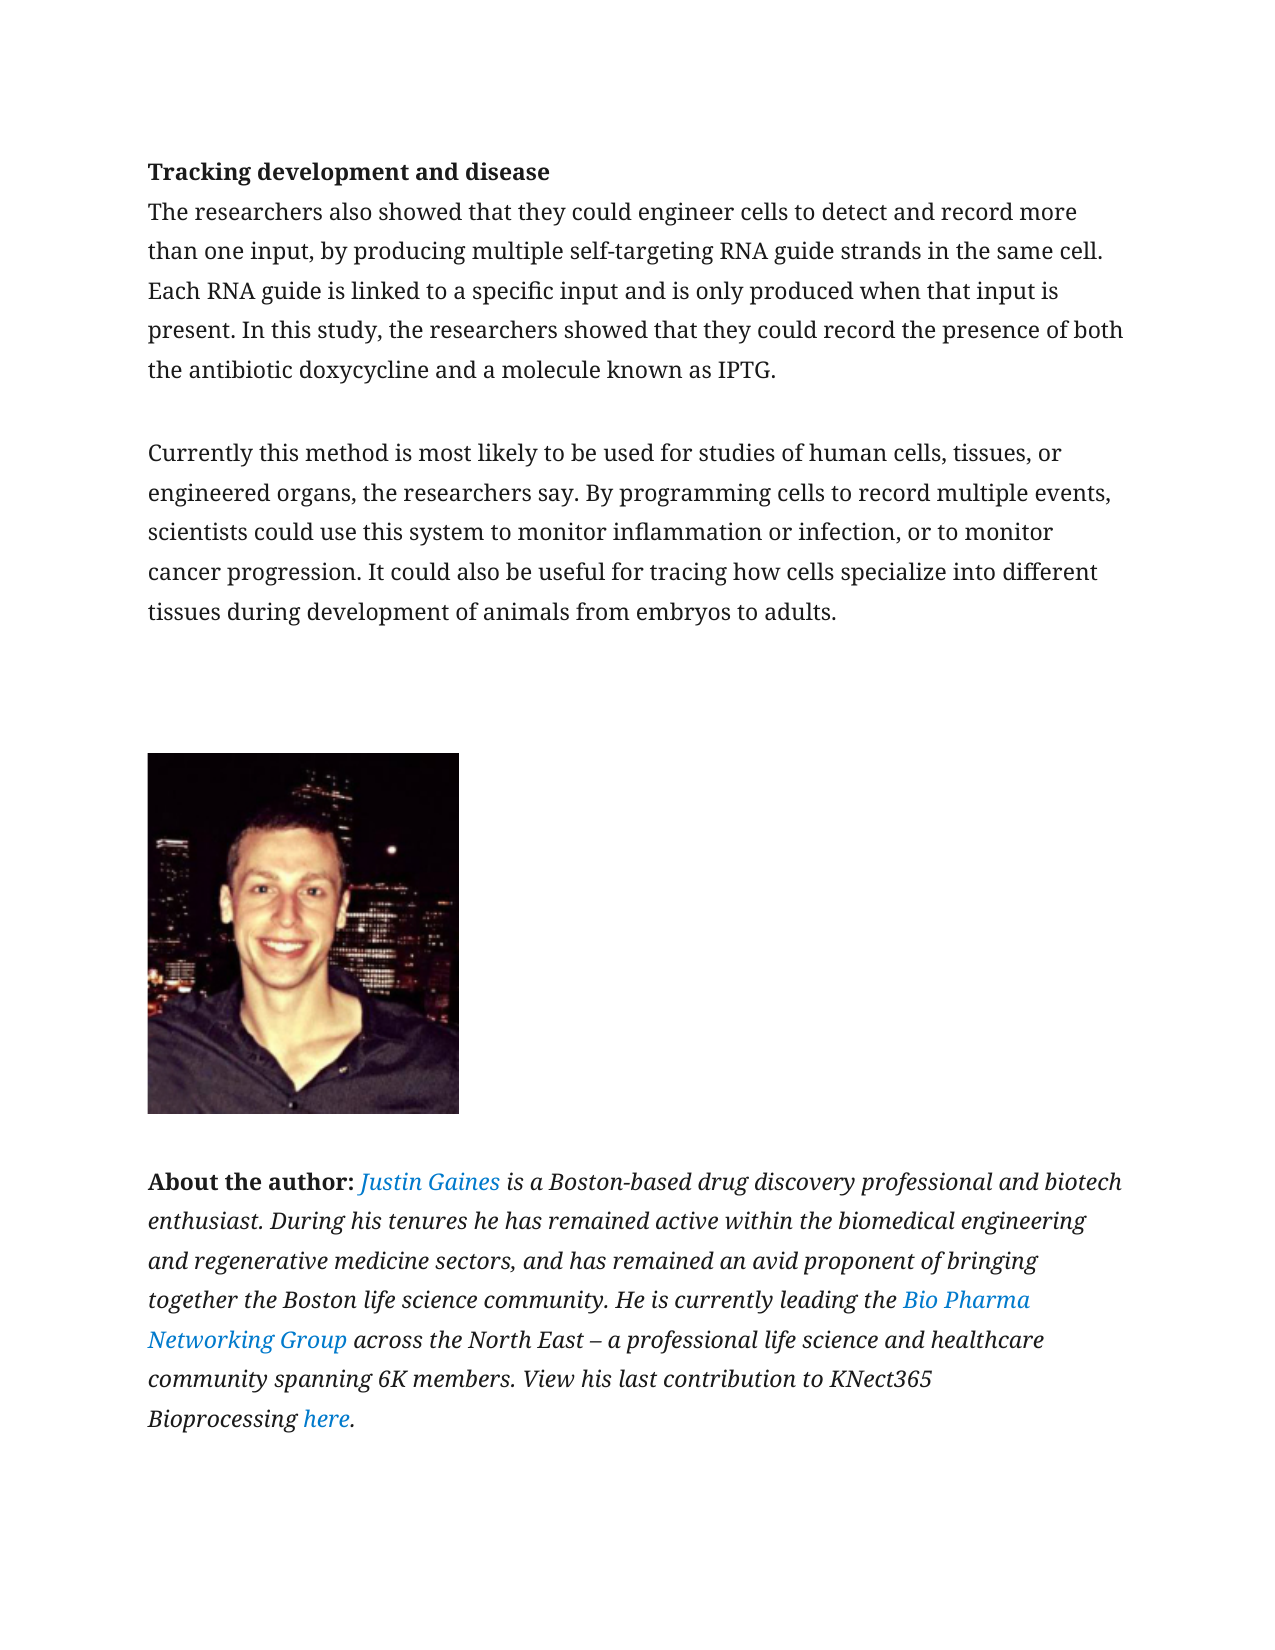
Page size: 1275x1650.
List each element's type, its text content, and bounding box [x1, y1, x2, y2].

text Tracking development and disease The researchers also showed that they could engineer cells to detect and record more than one input, by producing multiple self-targeting RNA guide strands in the same cell. Each RNA guide is linked to a specific input and is only produced when that input is present. In this study, the researchers showed that they could record the presence of both the antibiotic doxycycline and a molecule known as IPTG. [148, 148, 1127, 385]
text Currently this method is most likely to be used for studies of human cells, tissues, or engineered organs, the researchers say. By programming cells to record multiple events, scientists could use this system to monitor inflammation or infection, or to monitor cancer progression. It could also be useful for tracing how cells specialize into different tissues during development of animals from embryos to adults. [148, 429, 1127, 627]
text About the author: Justin Gaines is a Boston-based drug discovery professional and biotech enthusiast. During his tenures he has remained active within the biomedical engineering and regenerative medicine sectors, and has remained an avid proponent of bringing together the Boston life science community. He is currently leading the Bio Pharma Networking Group across the North East – a professional life science and healthcare community spanning 6K members. View his last contribution to KNect365 Bioprocessing here. [148, 1157, 1127, 1434]
picture [147, 753, 459, 1114]
